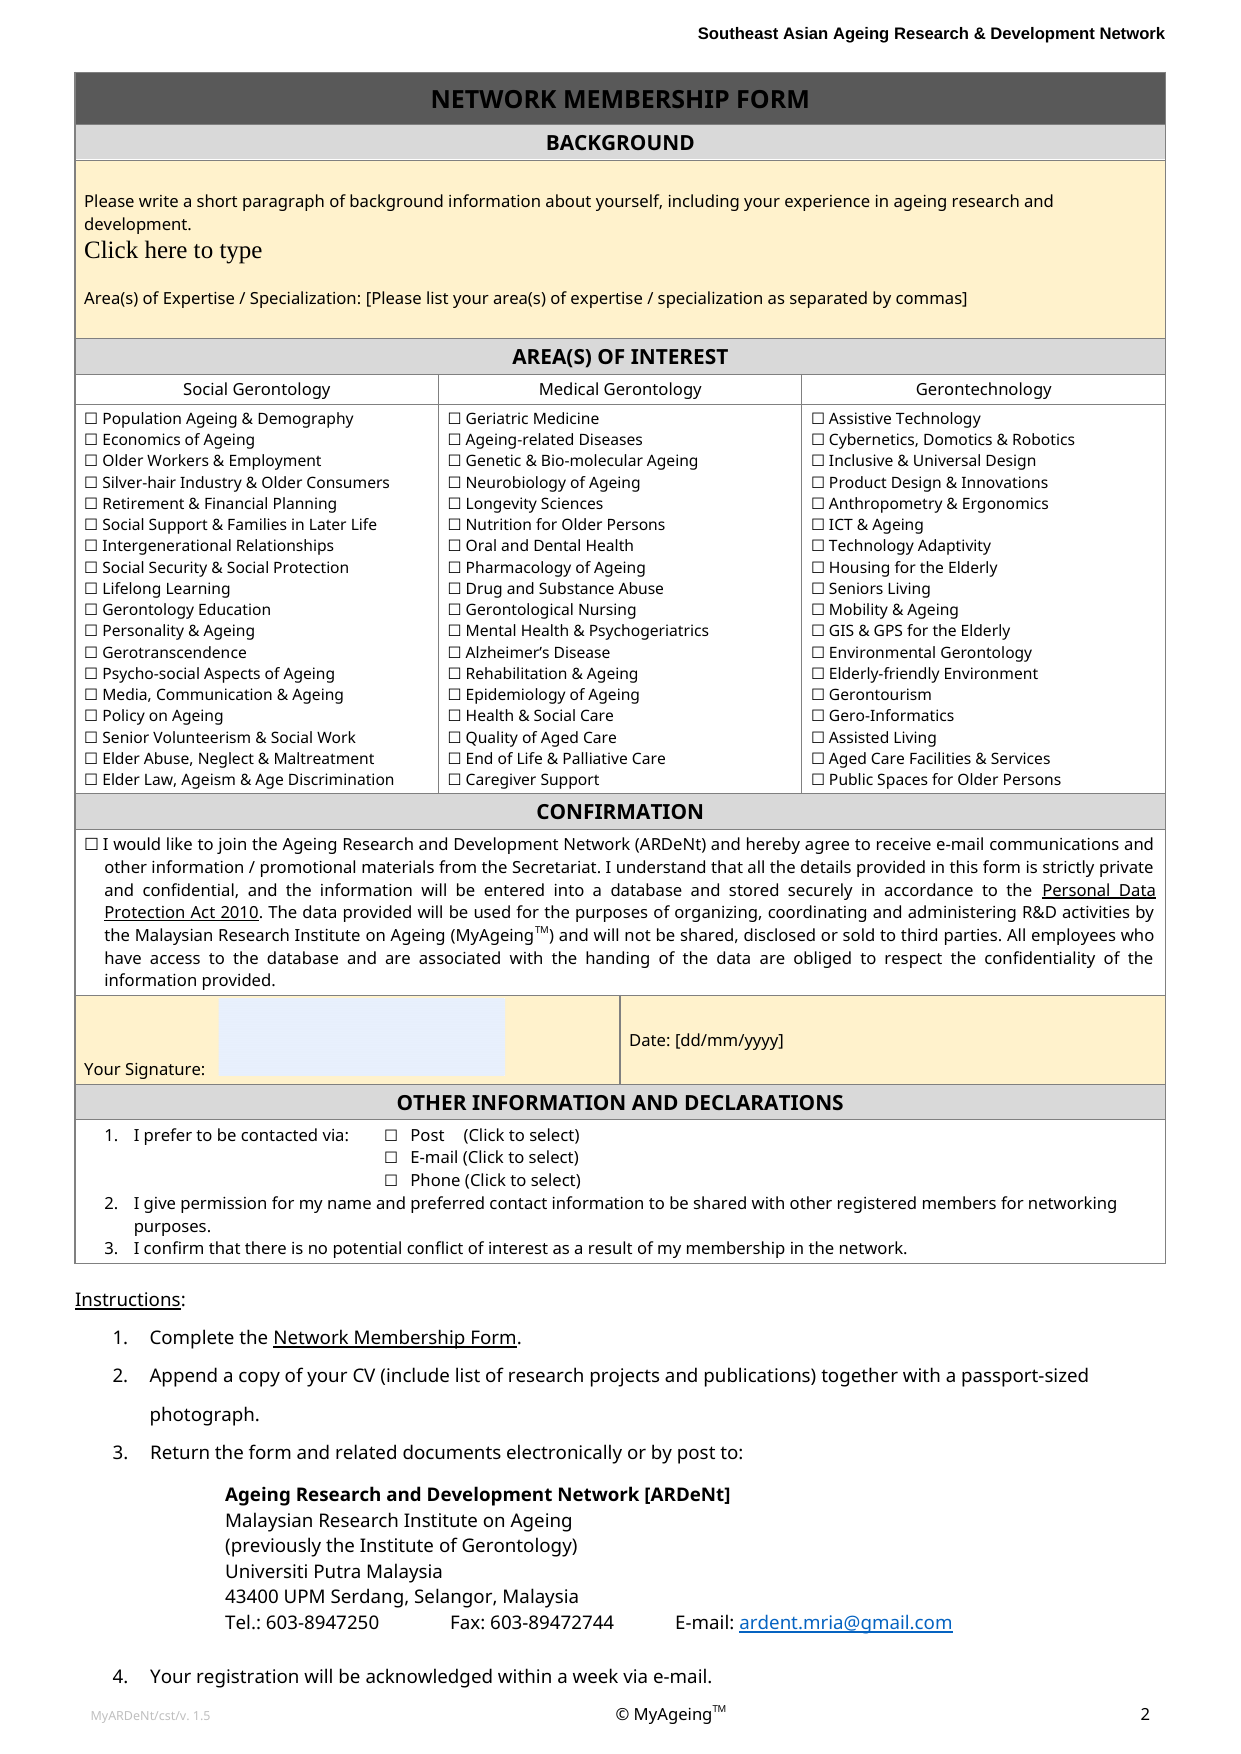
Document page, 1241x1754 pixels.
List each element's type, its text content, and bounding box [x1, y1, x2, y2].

list Append a copy of your CV (include list of research projects and publications) together with a passport-sized photograph. [112, 1363, 1165, 1426]
table_cell Assistive Technology Cybernetics, Domotics & Robotics Inclusive & Universal Design Product Design & Innovations Anthropometry & Ergonomics ICT & Ageing Technology Adaptivity Housing for the Elderly Seniors Living Mobility & Ageing GIS & GPS for the Elderly Environmental Gerontology Elderly-friendly Environment Gerontourism Gero-Informatics Assisted Living Aged Care Facilities & Services Public Spaces for Older Persons [802, 405, 1165, 793]
table_cell CONFIRMATION [76, 794, 1165, 829]
table_cell Geriatric Medicine Ageing-related Diseases Genetic & Bio-molecular Ageing Neurobiology of Ageing Longevity Sciences Nutrition for Older Persons Oral and Dental Health Pharmacology of Ageing Drug and Substance Abuse Gerontological Nursing Mental Health & Psychogeriatrics Alzheimer’s Disease Rehabilitation & Ageing Epidemiology of Ageing Health & Social Care Quality of Aged Care End of Life & Palliative Care Caregiver Support [439, 405, 801, 793]
table_cell Date: [621, 996, 1165, 1084]
list Complete the Network Membership Form. [112, 1324, 1165, 1350]
text Ageing Research and Development Network [ARDeNt] Malaysian Research Institute on Ageing (previously the Institute of Gerontology) Universiti Putra Malaysia 43400 UPM Serdang, Selangor, Malaysia Tel.: 603-8947250 Fax: 603-89472744 E-mail: ardent.mria@gmail.com [225, 1465, 1165, 1664]
table_cell Your Signature: [76, 996, 619, 1084]
table_cell Social Gerontology [76, 375, 438, 403]
table_cell I prefer to be contacted via: Post () E-mail () Phone () I give permission for my name and preferred contact information to be shared with other registered members for networking purposes. I confirm that there is no potential conflict of interest as a result of my membership in the network. [76, 1120, 1165, 1263]
table_header NETWORK Membership FORM [76, 73, 1165, 124]
table_cell BACKGROUND [76, 125, 1165, 159]
picture [218, 998, 506, 1076]
table_cell I would like to join the Ageing Research and Development Network (ARDeNt) and hereby agree to receive e-mail communications and other information / promotional materials from the Secretariat. I understand that all the details provided in this form is strictly private and confidential, and the information will be entered into a database and stored securely in accordance to the Personal Data Protection Act 2010. The data provided will be used for the purposes of organizing, coordinating and administering R&D activities by the Malaysian Research Institute on Ageing (MyAgeingTM) and will not be shared, disclosed or sold to third parties. All employees who have access to the database and are associated with the handing of the data are obliged to respect the confidentiality of the information provided. [76, 830, 1165, 995]
table_cell OTHER INFORMATION AND DECLARATIONS [76, 1085, 1165, 1119]
table_cell Please write a short paragraph of background information about yourself, including your experience in ageing research and development. Area(s) of Expertise / Specialization: [76, 161, 1165, 338]
table_cell AREA(S) OF INTEREST [76, 339, 1165, 374]
list Your registration will be acknowledged within a week via e-mail. [112, 1664, 1165, 1689]
table_cell Population Ageing & Demography Economics of Ageing Older Workers & Employment Silver-hair Industry & Older Consumers Retirement & Financial Planning Social Support & Families in Later Life Intergenerational Relationships Social Security & Social Protection Lifelong Learning Gerontology Education Personality & Ageing Gerotranscendence Psycho-social Aspects of Ageing Media, Communication & Ageing Policy on Ageing Senior Volunteerism & Social Work Elder Abuse, Neglect & Maltreatment Elder Law, Ageism & Age Discrimination [76, 405, 438, 793]
list Return the form and related documents electronically or by post to: [112, 1439, 1165, 1465]
table_cell Medical Gerontology [439, 375, 801, 403]
table_cell Gerontechnology [802, 375, 1165, 403]
text Instructions: [75, 1286, 1165, 1312]
